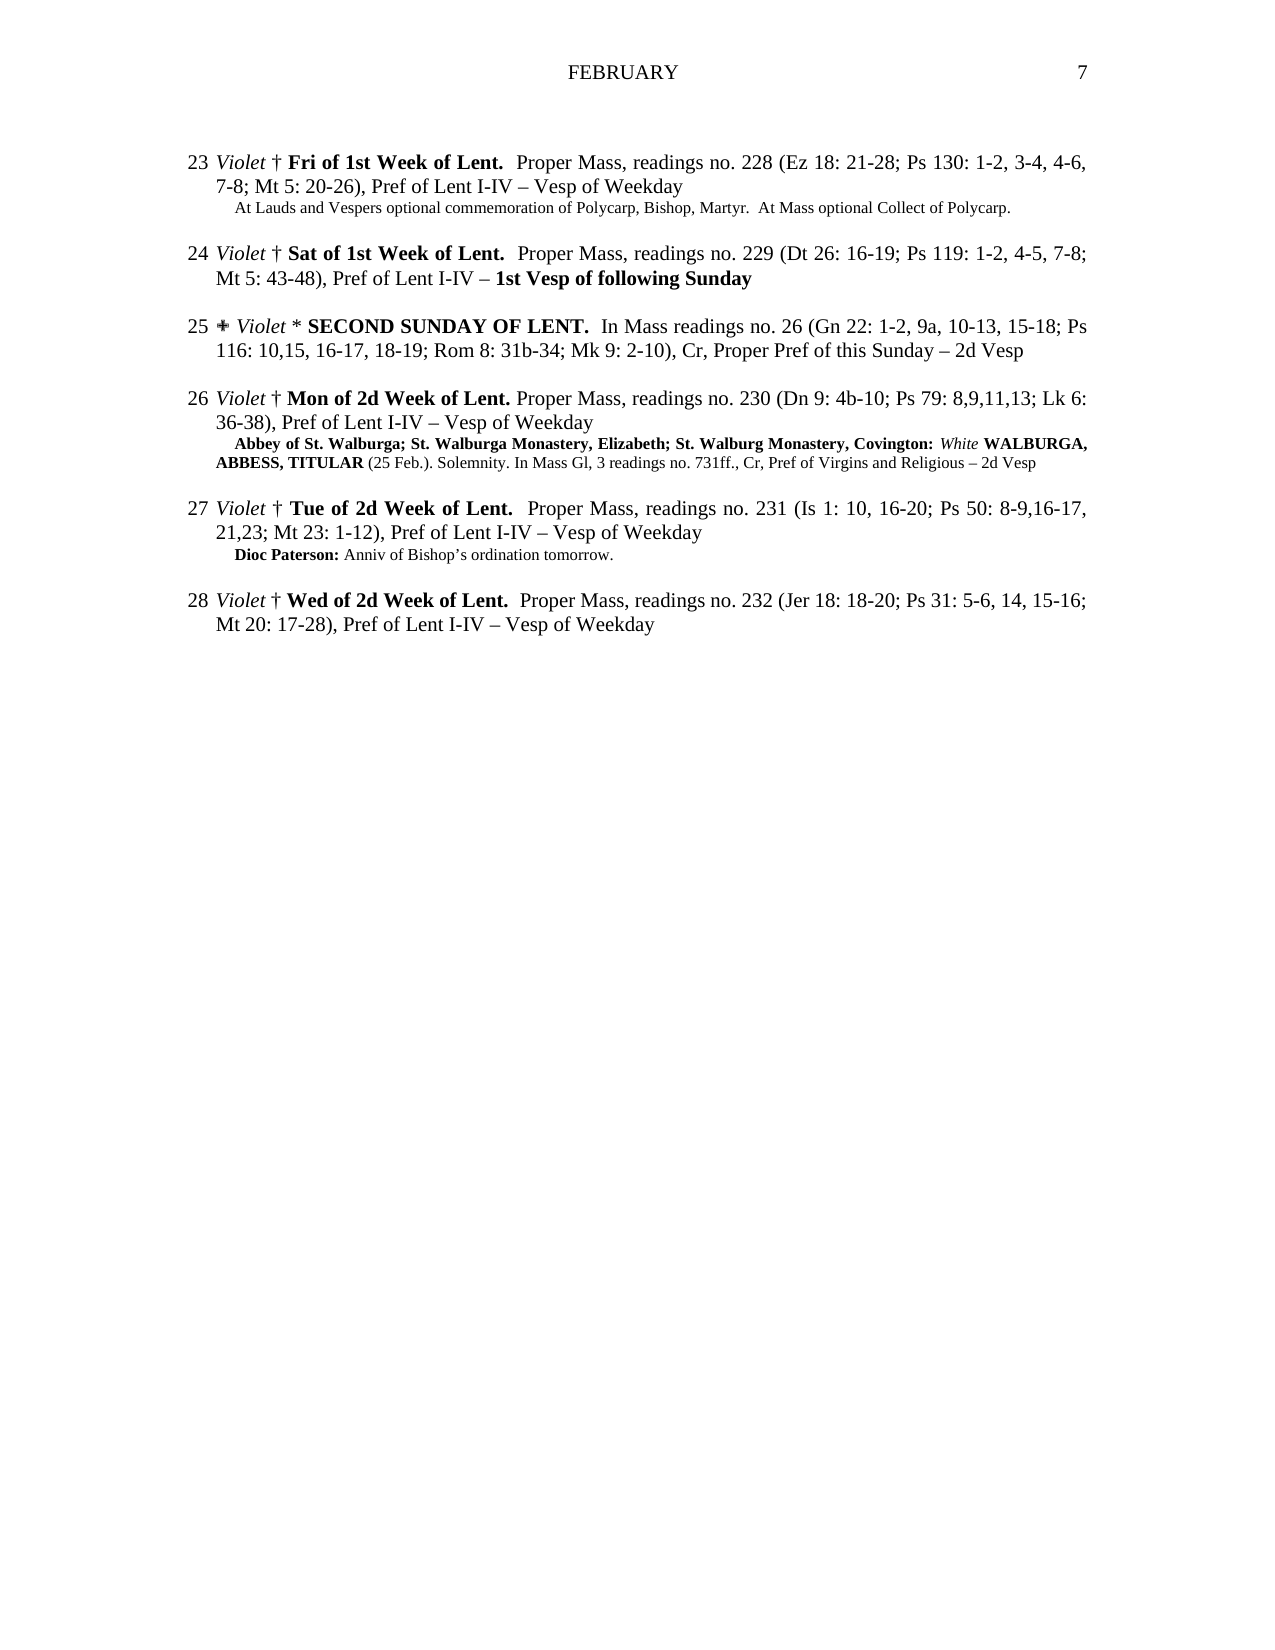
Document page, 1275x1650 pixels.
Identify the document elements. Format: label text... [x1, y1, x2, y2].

text 26 Violet † Mon of 2d Week of Lent. Proper Mass, readings no. 230 (Dn 9: 4b-10; Ps 79: 8,9,11,13; Lk 6: 36-38), Pref of Lent I-IV – Vesp of Weekday [187, 386, 1087, 434]
text Abbey of St. Walburga; St. Walburga Monastery, Elizabeth; St. Walburg Monastery, Covington: White WALBURGA, ABBESS, TITULAR (25 Feb.). Solemnity. In Mass Gl, 3 readings no. 731ff., Cr, Pref of Virgins and Religious – 2d Vesp [187, 434, 1087, 472]
text 23 Violet † Fri of 1st Week of Lent. Proper Mass, readings no. 228 (Ez 18: 21-28; Ps 130: 1-2, 3-4, 4-6, 7-8; Mt 5: 20-26), Pref of Lent I-IV – Vesp of Weekday [187, 150, 1087, 198]
text 24 Violet † Sat of 1st Week of Lent. Proper Mass, readings no. 229 (Dt 26: 16-19; Ps 119: 1-2, 4-5, 7-8; Mt 5: 43-48), Pref of Lent I-IV – 1st Vesp of following Sunday [187, 241, 1087, 289]
text 28 Violet † Wed of 2d Week of Lent. Proper Mass, readings no. 232 (Jer 18: 18-20; Ps 31: 5-6, 14, 15-16; Mt 20: 17-28), Pref of Lent I-IV – Vesp of Weekday [187, 588, 1087, 636]
text 25 Violet * SECOND SUNDAY OF LENT. In Mass readings no. 26 (Gn 22: 1-2, 9a, 10-13, 15-18; Ps 116: 10,15, 16-17, 18-19; Rom 8: 31b-34; Mk 9: 2-10), Cr, Proper Pref of this Sunday – 2d Vesp [187, 313, 1087, 362]
text Dioc Paterson: Anniv of Bishop’s ordination tomorrow. [187, 544, 1087, 563]
text At Lauds and Vespers optional commemoration of Polycarp, Bishop, Martyr. At Mass optional Collect of Polycarp. [187, 198, 1087, 217]
text 27 Violet † Tue of 2d Week of Lent. Proper Mass, readings no. 231 (Is 1: 10, 16-20; Ps 50: 8-9,16-17, 21,23; Mt 23: 1-12), Pref of Lent I-IV – Vesp of Weekday [187, 496, 1087, 544]
